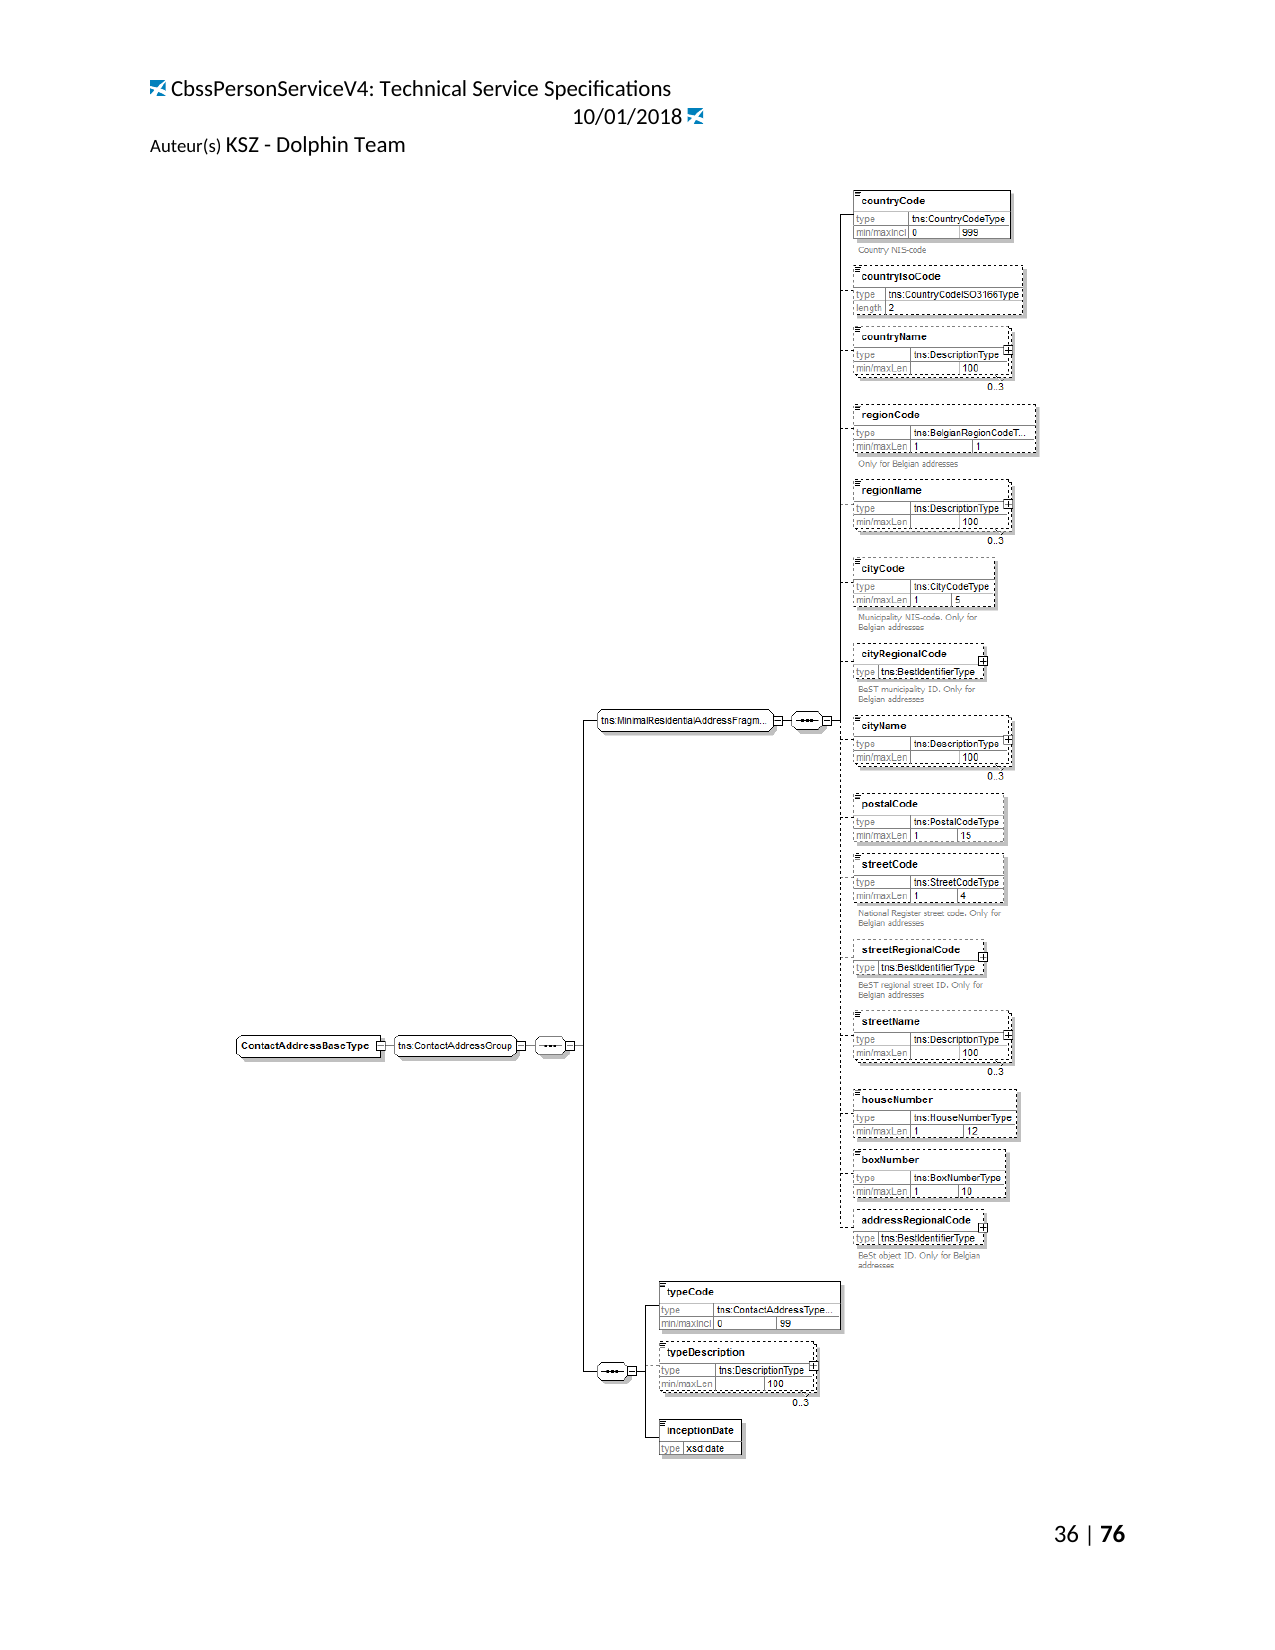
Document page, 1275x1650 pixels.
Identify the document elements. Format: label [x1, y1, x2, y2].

picture [687, 111, 704, 124]
picture [227, 185, 1048, 1463]
picture [150, 85, 166, 96]
